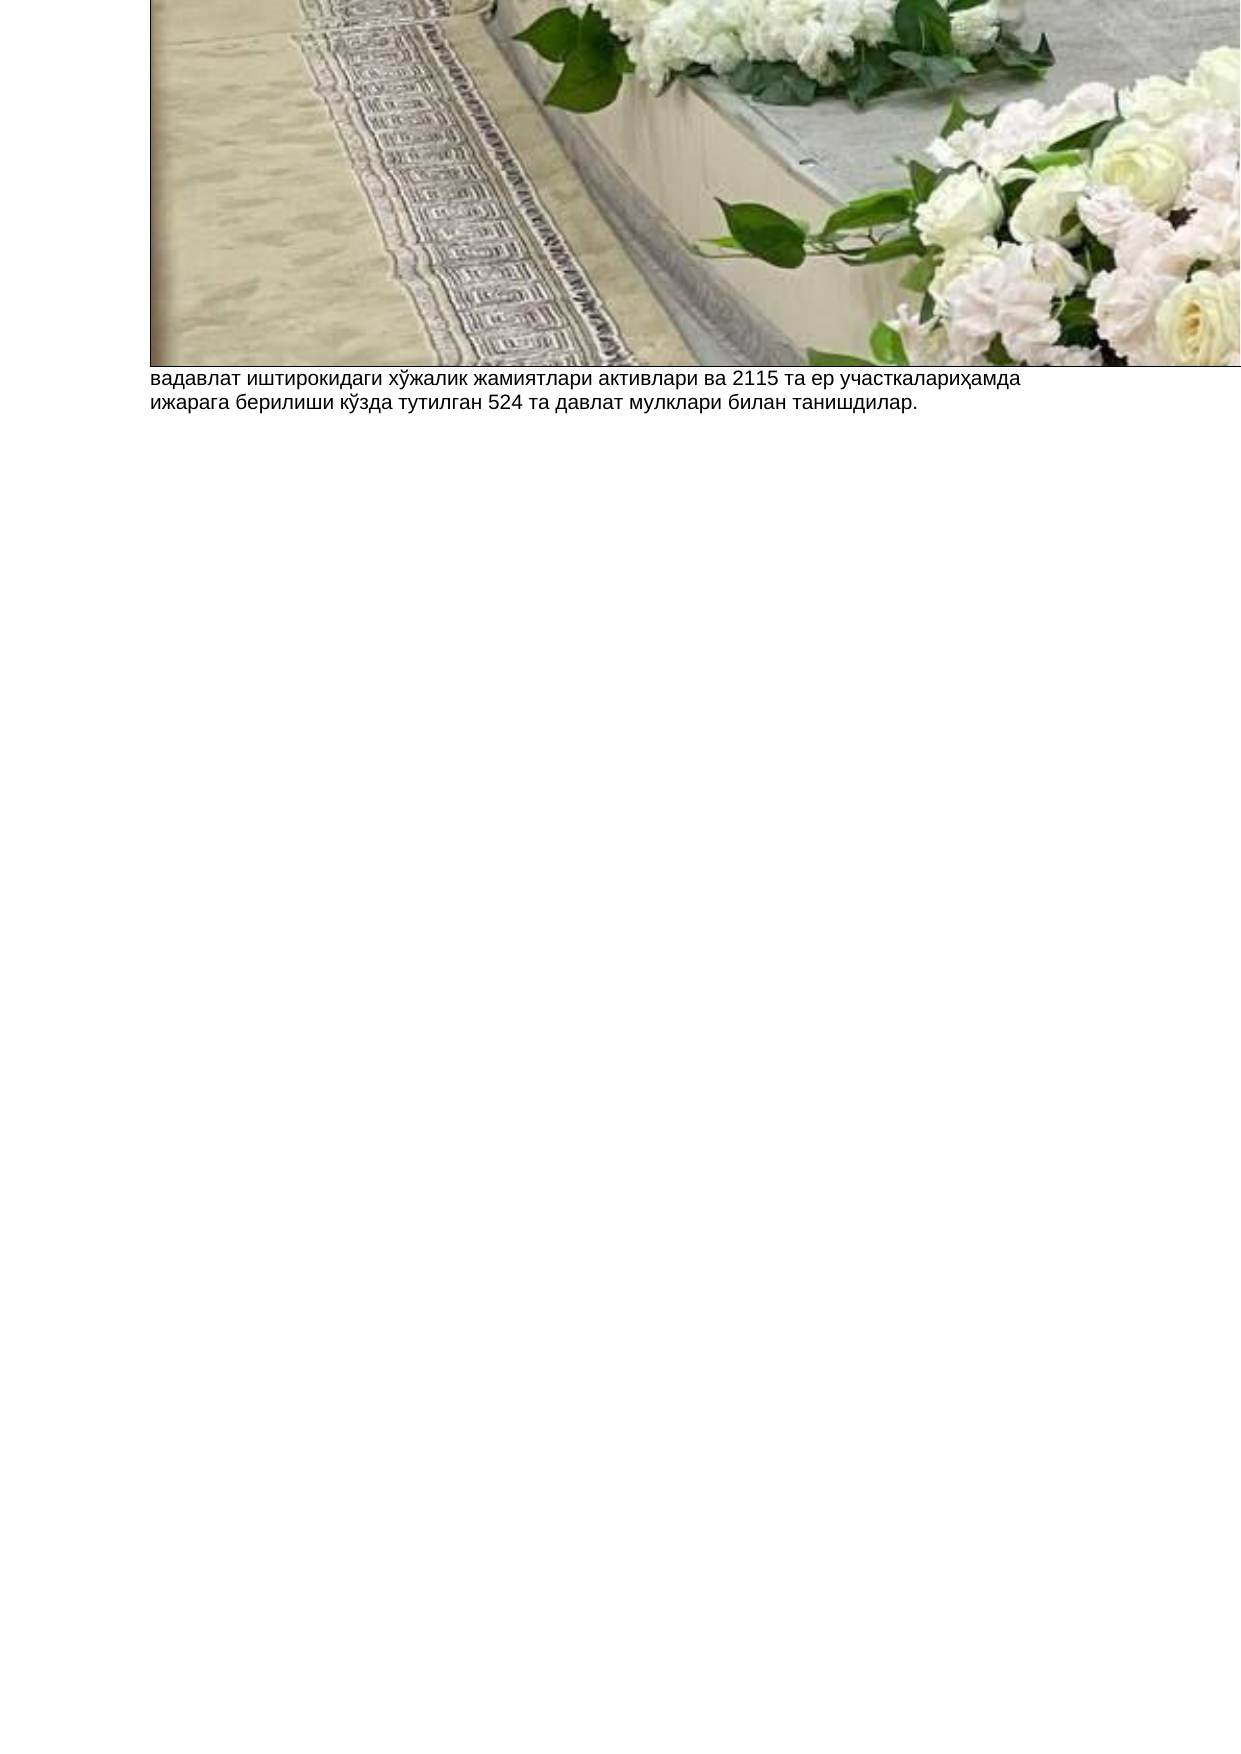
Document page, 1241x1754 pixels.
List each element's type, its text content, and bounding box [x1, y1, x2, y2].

text “Roadshow”тақдимоти доирасида тадбиркорлар оммавий савдоларга чиқарилган 102 та давлат вадавлат иштирокидаги хўжалик жамиятлари активлари ва 2115 та ер участкалариҳамда ижарага берилиши кўзда тутилган 524 та давлат мулклари билан танишдилар. [150, 367, 1090, 413]
picture [151, 0, 1241, 366]
